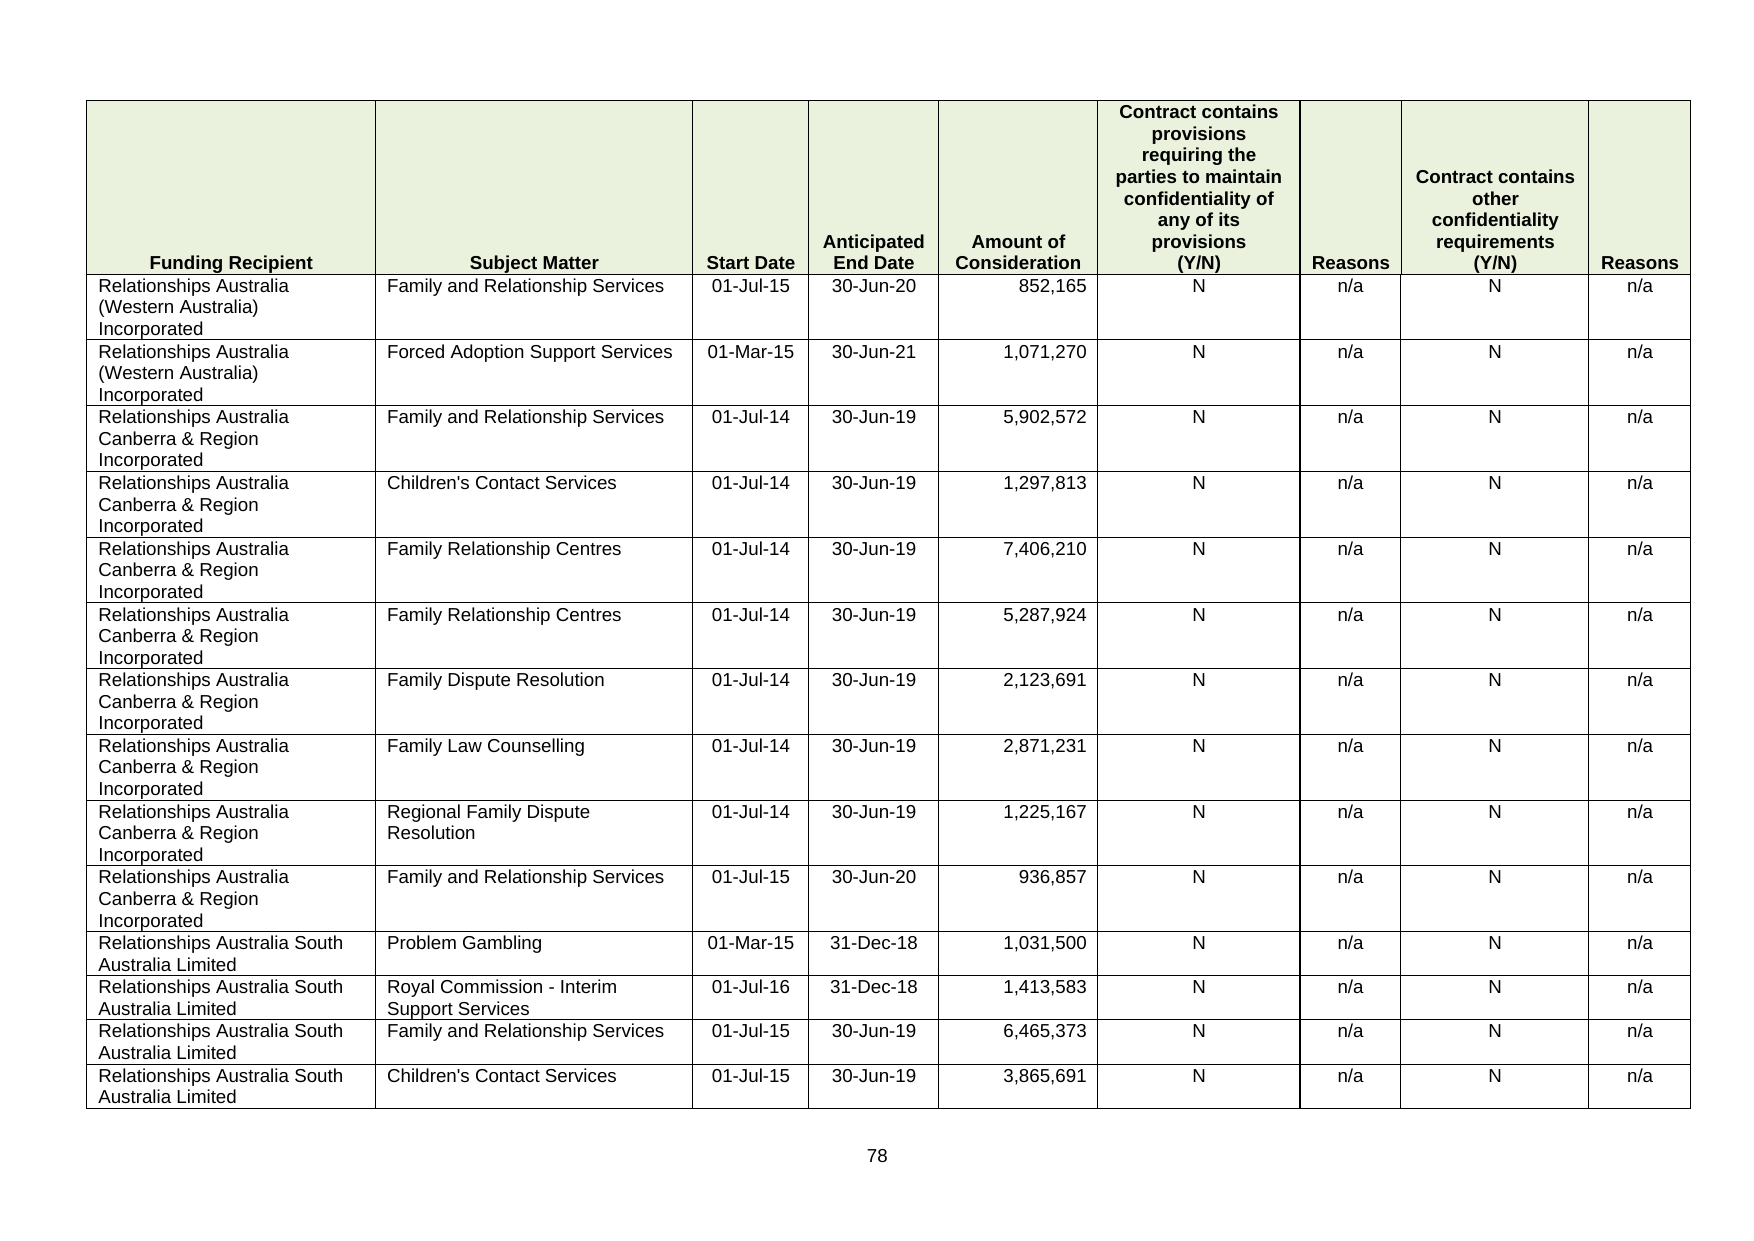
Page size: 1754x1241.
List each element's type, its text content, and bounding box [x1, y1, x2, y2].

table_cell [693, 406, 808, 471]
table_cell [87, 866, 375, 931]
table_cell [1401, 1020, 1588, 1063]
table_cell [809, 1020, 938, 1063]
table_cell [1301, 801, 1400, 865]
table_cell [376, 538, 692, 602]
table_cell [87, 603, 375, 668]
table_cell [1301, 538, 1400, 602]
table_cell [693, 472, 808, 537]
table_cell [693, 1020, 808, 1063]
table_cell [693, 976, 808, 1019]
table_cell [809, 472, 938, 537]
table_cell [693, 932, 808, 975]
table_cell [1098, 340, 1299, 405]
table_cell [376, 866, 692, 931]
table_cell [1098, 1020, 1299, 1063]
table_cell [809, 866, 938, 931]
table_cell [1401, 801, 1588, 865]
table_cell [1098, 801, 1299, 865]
table_header Reasons [1301, 101, 1401, 274]
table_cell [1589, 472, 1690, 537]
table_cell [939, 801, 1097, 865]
table_header Reasons [1589, 101, 1690, 274]
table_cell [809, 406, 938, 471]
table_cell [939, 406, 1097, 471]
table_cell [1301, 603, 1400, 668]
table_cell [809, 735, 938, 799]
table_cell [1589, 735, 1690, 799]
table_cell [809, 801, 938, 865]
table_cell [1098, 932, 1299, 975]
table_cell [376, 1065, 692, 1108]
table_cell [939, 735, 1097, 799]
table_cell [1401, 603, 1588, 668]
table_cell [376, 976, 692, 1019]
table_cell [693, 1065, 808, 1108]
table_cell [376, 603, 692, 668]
table_header Funding Recipient [87, 101, 375, 274]
table_header Contract contains provisions requiring the parties to maintain confidentiality of any of its provisions (Y/N) [1098, 101, 1299, 274]
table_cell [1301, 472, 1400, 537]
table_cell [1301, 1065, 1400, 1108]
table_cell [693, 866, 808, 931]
table_header Anticipated End Date [809, 101, 938, 274]
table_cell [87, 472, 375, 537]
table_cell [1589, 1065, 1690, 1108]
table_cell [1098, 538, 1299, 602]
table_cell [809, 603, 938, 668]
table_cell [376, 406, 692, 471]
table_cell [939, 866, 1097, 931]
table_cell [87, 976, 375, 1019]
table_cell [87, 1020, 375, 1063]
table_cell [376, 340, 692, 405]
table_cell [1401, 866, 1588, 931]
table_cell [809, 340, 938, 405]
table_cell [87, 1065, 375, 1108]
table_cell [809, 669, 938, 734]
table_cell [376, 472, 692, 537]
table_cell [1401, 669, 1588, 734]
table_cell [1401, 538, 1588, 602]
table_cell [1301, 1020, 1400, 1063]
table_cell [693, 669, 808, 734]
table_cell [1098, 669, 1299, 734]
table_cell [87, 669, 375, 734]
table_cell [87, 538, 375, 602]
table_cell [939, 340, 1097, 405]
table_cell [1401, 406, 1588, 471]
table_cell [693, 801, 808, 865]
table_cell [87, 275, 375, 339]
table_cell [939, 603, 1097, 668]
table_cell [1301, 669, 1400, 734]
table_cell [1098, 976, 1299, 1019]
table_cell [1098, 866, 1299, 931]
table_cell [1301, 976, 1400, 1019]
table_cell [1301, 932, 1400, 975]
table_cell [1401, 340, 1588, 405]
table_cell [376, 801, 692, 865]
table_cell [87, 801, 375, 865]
table_header Start Date [693, 101, 808, 274]
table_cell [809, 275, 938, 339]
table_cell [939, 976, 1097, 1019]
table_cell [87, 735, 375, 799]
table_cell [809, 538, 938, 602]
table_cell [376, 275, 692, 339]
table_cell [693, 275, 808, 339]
table_header Subject Matter [376, 101, 692, 274]
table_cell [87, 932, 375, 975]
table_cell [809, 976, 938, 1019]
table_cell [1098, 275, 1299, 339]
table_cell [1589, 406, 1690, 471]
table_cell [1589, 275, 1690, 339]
table_header Amount of Consideration [939, 101, 1097, 274]
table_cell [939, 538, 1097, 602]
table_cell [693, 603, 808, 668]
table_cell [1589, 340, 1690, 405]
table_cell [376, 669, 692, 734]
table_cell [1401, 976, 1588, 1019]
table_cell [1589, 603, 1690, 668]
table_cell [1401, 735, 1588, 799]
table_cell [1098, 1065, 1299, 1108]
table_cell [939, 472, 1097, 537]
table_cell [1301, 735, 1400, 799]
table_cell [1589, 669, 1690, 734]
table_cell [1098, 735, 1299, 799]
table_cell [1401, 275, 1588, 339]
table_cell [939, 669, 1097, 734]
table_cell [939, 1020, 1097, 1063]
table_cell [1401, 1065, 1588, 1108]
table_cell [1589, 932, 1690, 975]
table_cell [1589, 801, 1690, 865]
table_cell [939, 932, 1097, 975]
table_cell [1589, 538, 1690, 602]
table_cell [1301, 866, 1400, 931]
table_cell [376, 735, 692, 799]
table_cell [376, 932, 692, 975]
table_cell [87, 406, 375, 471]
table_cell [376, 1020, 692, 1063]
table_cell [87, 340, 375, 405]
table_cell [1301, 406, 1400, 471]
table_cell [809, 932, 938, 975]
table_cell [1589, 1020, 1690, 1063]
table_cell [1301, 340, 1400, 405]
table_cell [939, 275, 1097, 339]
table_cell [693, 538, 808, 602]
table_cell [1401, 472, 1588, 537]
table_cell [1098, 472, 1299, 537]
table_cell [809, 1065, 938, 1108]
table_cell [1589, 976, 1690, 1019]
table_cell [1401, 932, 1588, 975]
table_header Contract contains other confidentiality requirements (Y/N) [1402, 101, 1588, 274]
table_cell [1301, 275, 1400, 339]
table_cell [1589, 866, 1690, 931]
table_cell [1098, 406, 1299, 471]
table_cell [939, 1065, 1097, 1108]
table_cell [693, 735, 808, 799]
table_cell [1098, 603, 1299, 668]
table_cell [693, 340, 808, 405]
